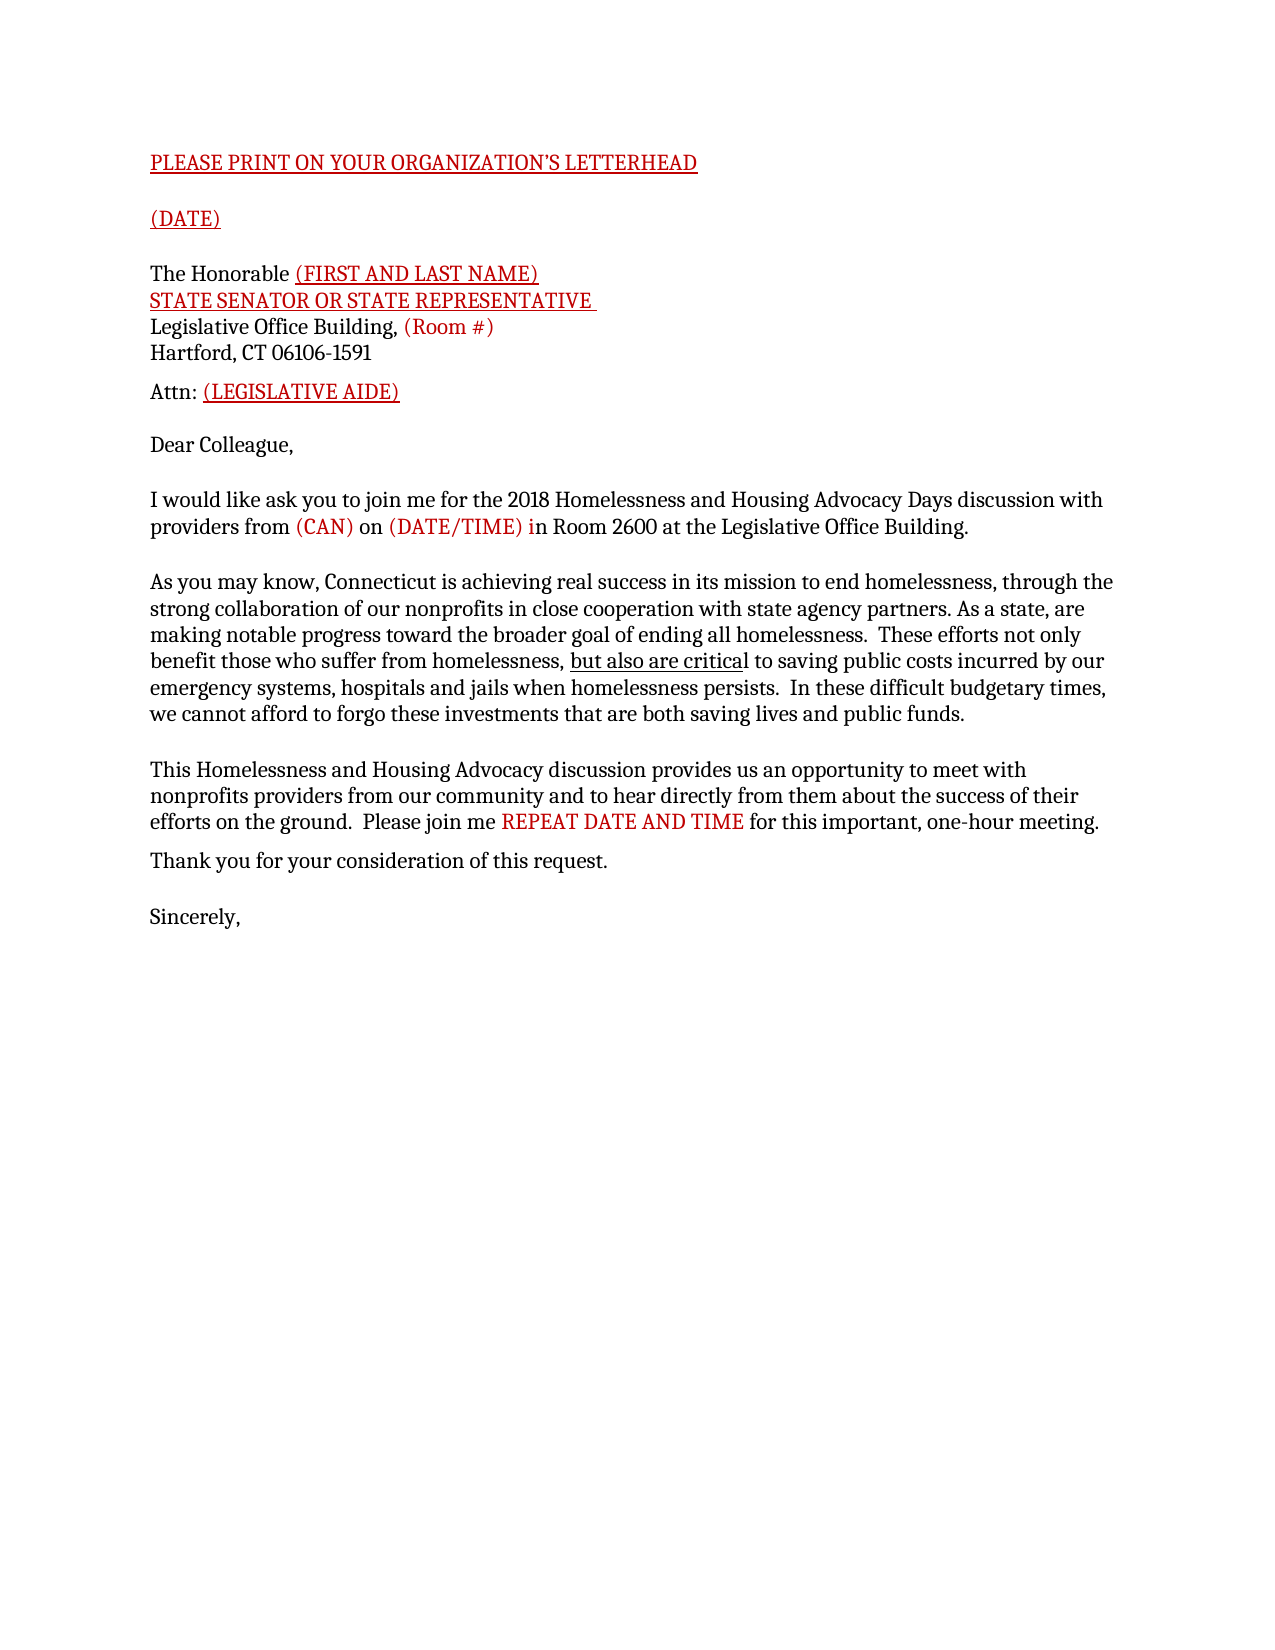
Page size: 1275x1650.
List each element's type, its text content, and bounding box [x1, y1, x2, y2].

text This Homelessness and Housing Advocacy discussion provides us an opportunity to meet with nonprofits providers from our community and to hear directly from them about the success of their efforts on the ground. Please join me REPEAT DATE AND TIME for this important, one-hour meeting. [150, 756, 1125, 835]
text Sincerely, [150, 903, 1125, 930]
text PLEASE PRINT ON YOUR ORGANIZATION’S LETTERHEAD [150, 150, 1125, 176]
text Thank you for your consideration of this request. [150, 848, 1125, 874]
text (DATE) [150, 206, 1125, 232]
text I would like ask you to join me for the 2018 Homelessness and Housing Advocacy Days discussion with providers from (CAN) on (DATE/TIME) in Room 2600 at the Legislative Office Building. [150, 487, 1125, 540]
text Attn: (LEGISLATIVE AIDE) Dear Colleague, [150, 379, 1125, 458]
text The Honorable (FIRST AND LAST NAME) STATE SENATOR OR STATE REPRESENTATIVE Legislative Office Building, (Room #) Hartford, CT 06106-1591 [150, 261, 1125, 366]
text As you may know, Connecticut is achieving real success in its mission to end homelessness, through the strong collaboration of our nonprofits in close cooperation with state agency partners. As a state, are making notable progress toward the broader goal of ending all homelessness. These efforts not only benefit those who suffer from homelessness, but also are critical to saving public costs incurred by our emergency systems, hospitals and jails when homelessness persists. In these difficult budgetary times, we cannot afford to forgo these investments that are both saving lives and public funds. [150, 569, 1125, 727]
